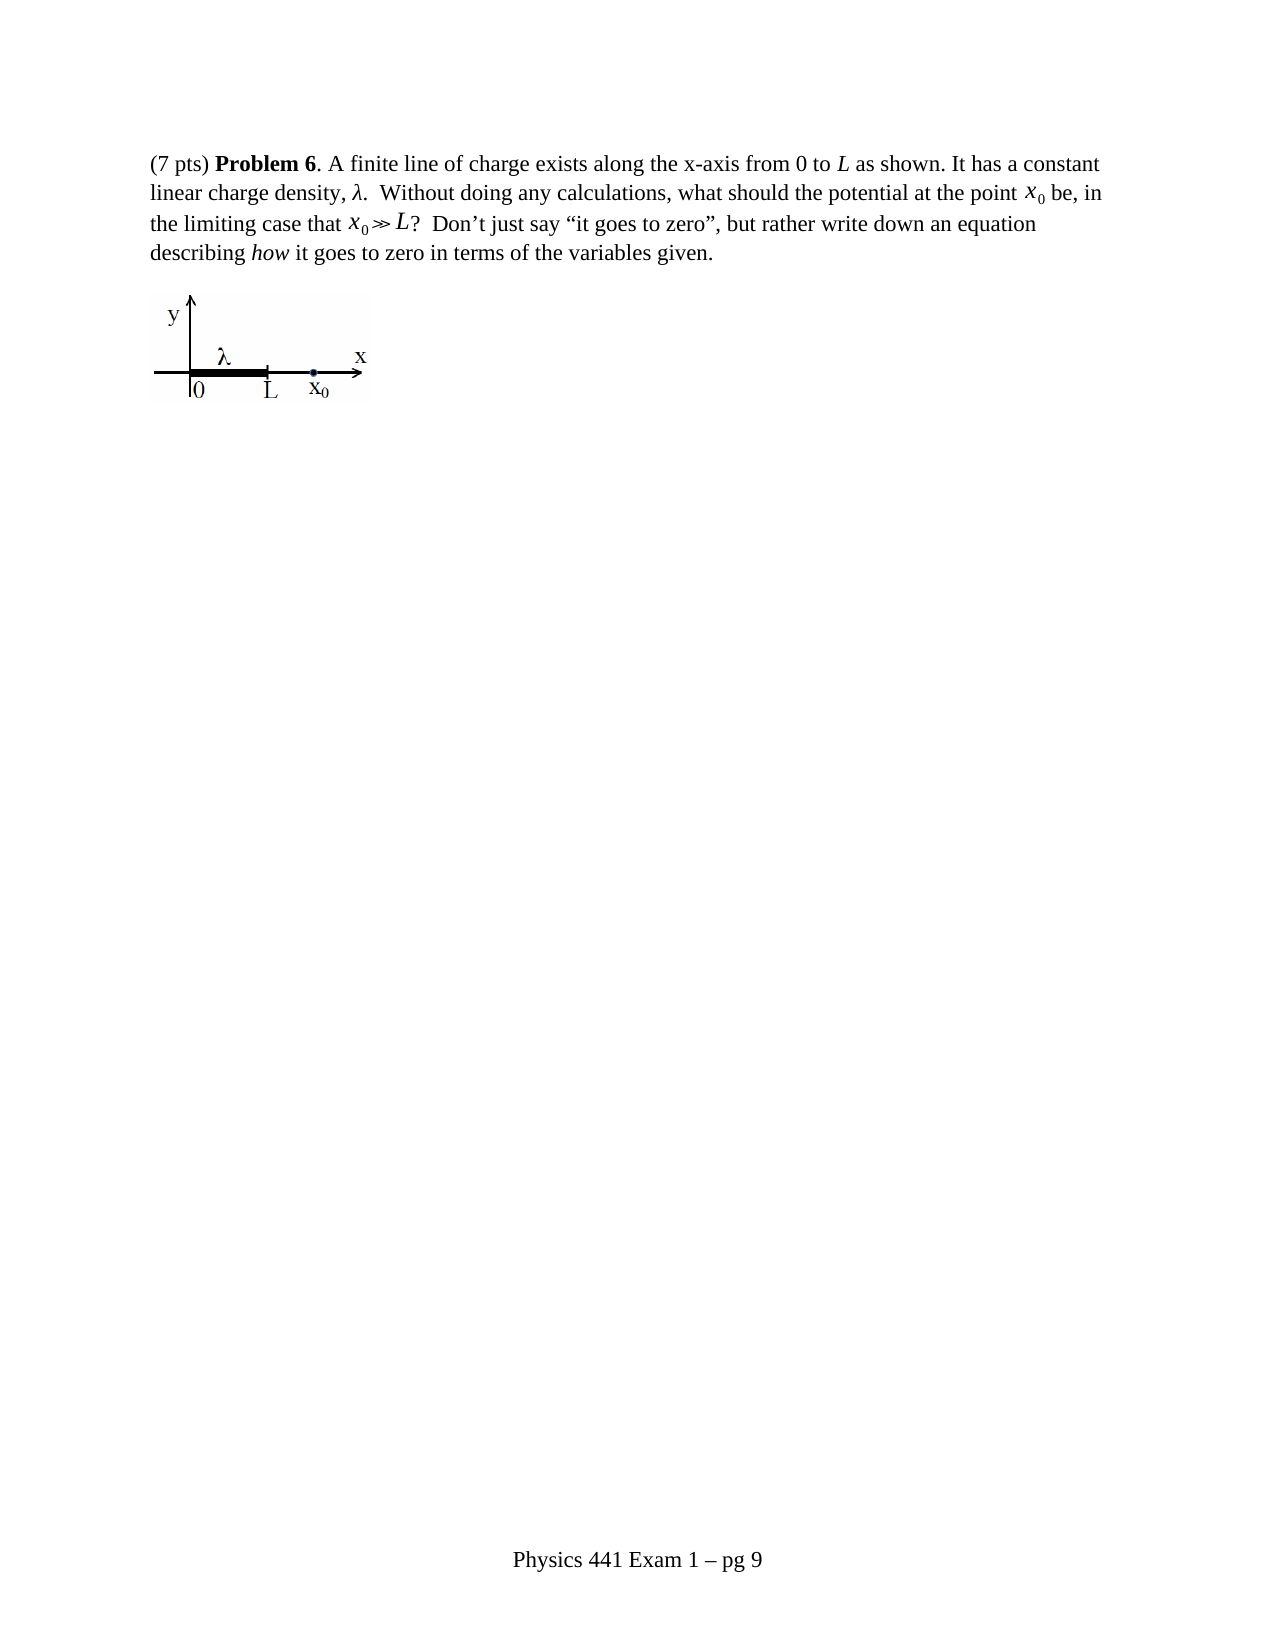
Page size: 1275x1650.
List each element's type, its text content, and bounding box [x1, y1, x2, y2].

text (7 pts) Problem 6. A finite line of charge exists along the x-axis from 0 to L as shown. It has a constant linear charge density, λ. Without doing any calculations, what should the potential at the point be, in the limiting case that ? Don’t just say “it goes to zero”, but rather write down an equation describing how it goes to zero in terms of the variables given. [150, 150, 1125, 265]
picture [150, 291, 371, 402]
